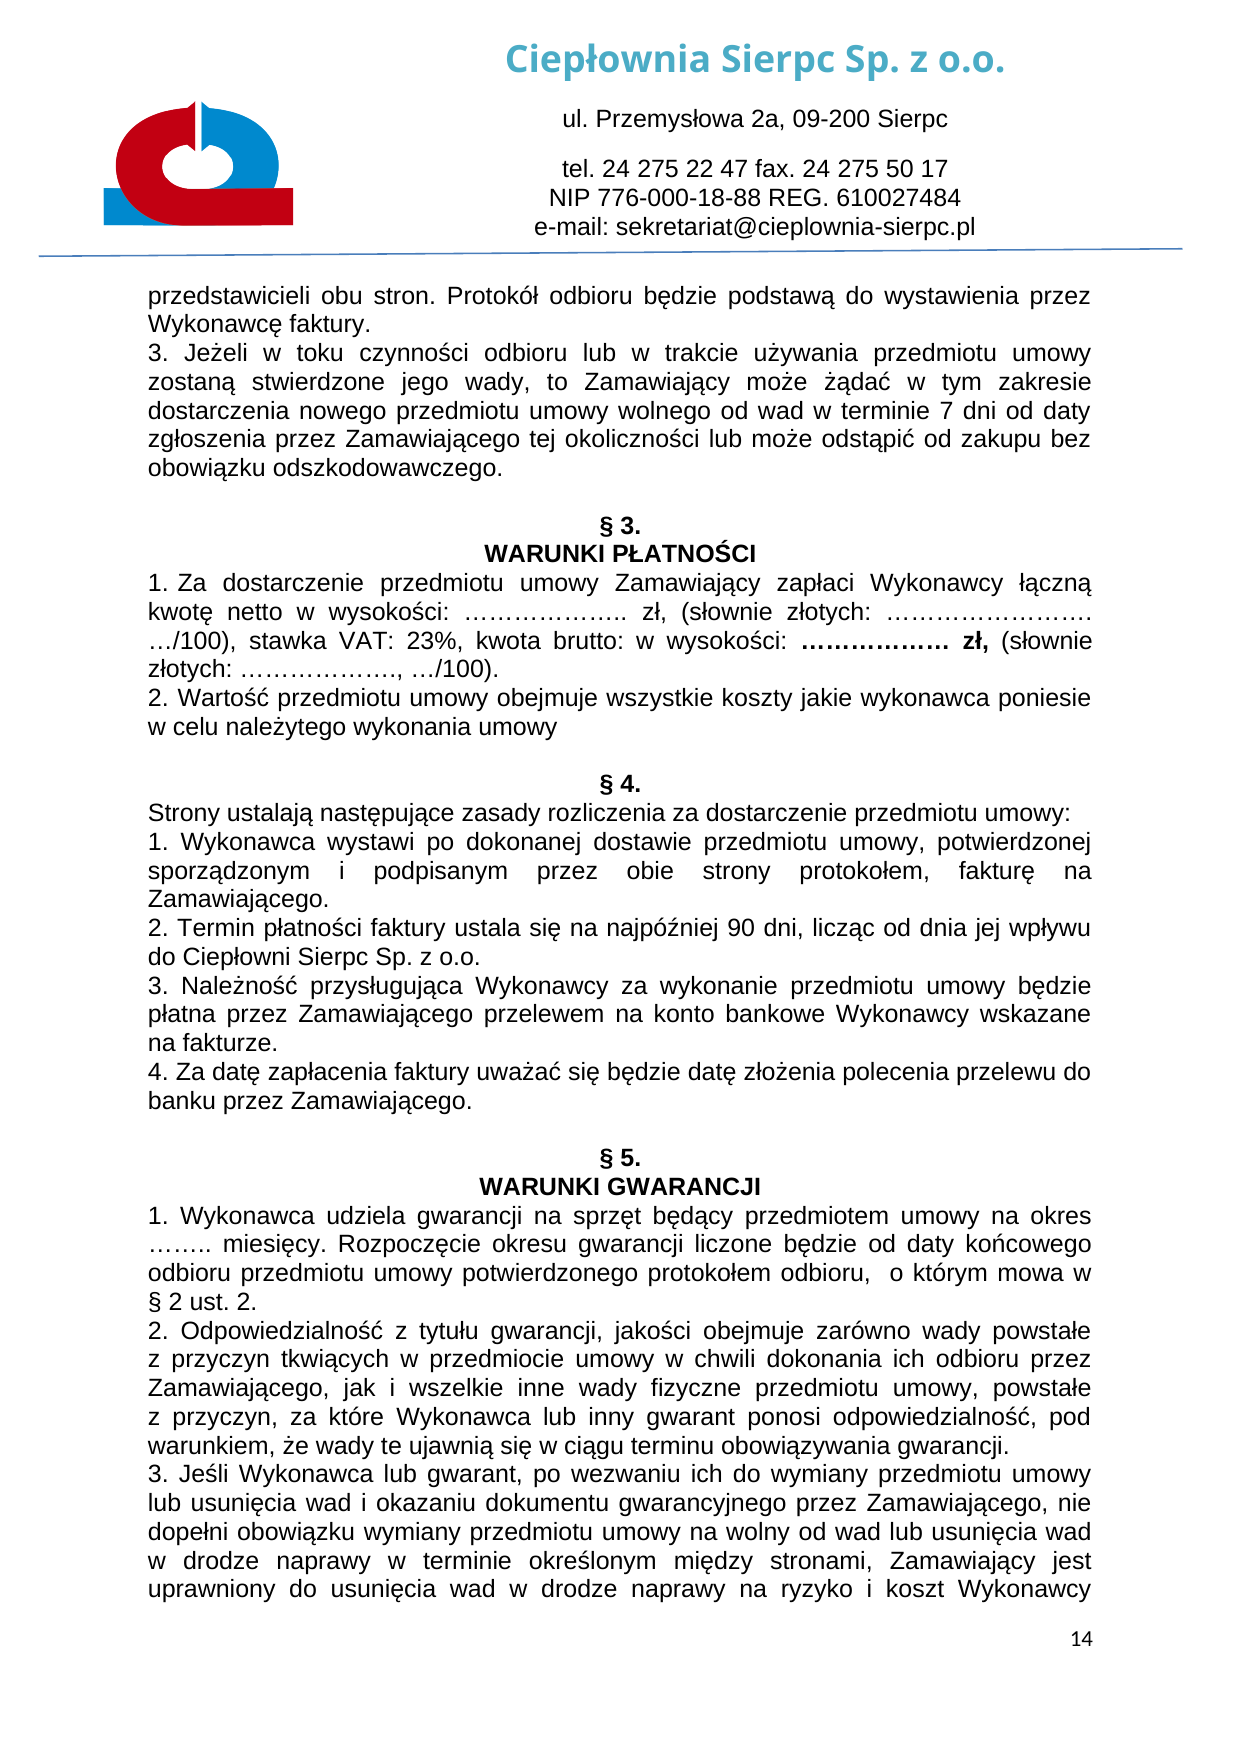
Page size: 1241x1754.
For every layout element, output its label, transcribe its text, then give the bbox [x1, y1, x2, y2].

picture [103, 101, 294, 226]
text WARUNKI PŁATNOŚCI [148, 539, 1093, 568]
text § 4. [148, 769, 1093, 798]
text 4. Za datę zapłacenia faktury uważać się będzie datę złożenia polecenia przelewu do banku przez Zamawiającego. [148, 1057, 1093, 1114]
text 1. Wykonawca wystawi po dokonanej dostawie przedmiotu umowy, potwierdzonej sporządzonym i podpisanym przez obie strony protokołem, fakturę na Zamawiającego. [148, 827, 1093, 913]
text 2. Odpowiedzialność z tytułu gwarancji, jakości obejmuje zarówno wady powstałe z przyczyn tkwiących w przedmiocie umowy w chwili dokonania ich odbioru przez Zamawiającego, jak i wszelkie inne wady fizyczne przedmiotu umowy, powstałe z przyczyn, za które Wykonawca lub inny gwarant ponosi odpowiedzialność, pod warunkiem, że wady te ujawnią się w ciągu terminu obowiązywania gwarancji. [148, 1316, 1093, 1459]
list Wartość przedmiotu umowy obejmuje wszystkie koszty jakie wykonawca poniesie w celu należytego wykonania umowy [148, 683, 1093, 741]
text 1. Wykonawca udziela gwarancji na sprzęt będący przedmiotem umowy na okres …….. miesięcy. Rozpoczęcie okresu gwarancji liczone będzie od daty końcowego odbioru przedmiotu umowy potwierdzonego protokołem odbioru, o którym mowa w § 2 ust. 2. [148, 1201, 1093, 1316]
text Strony ustalają następujące zasady rozliczenia za dostarczenie przedmiotu umowy: [148, 798, 1093, 827]
text 2. Termin płatności faktury ustala się na najpóźniej 90 dni, licząc od dnia jej wpływu do Ciepłowni Sierpc Sp. z o.o. [148, 913, 1093, 971]
text 3. Jeżeli w toku czynności odbioru lub w trakcie używania przedmiotu umowy zostaną stwierdzone jego wady, to Zamawiający może żądać w tym zakresie dostarczenia nowego przedmiotu umowy wolnego od wad w terminie 7 dni od daty zgłoszenia przez Zamawiającego tej okoliczności lub może odstąpić od zakupu bez obowiązku odszkodowawczego. [148, 338, 1093, 482]
text § 3. [148, 511, 1093, 539]
text 3. Należność przysługująca Wykonawcy za wykonanie przedmiotu umowy będzie płatna przez Zamawiającego przelewem na konto bankowe Wykonawcy wskazane na fakturze. [148, 971, 1093, 1057]
text § 5. [148, 1143, 1093, 1172]
text WARUNKI GWARANCJI [148, 1172, 1093, 1201]
list Za dostarczenie przedmiotu umowy Zamawiający zapłaci Wykonawcy łączną kwotę netto w wysokości: ……………….. zł, (słownie złotych: ……………………. …/100), stawka VAT: 23%, kwota brutto: w wysokości: ……………… zł, (słownie złotych: ………………., …/100). [148, 568, 1093, 683]
